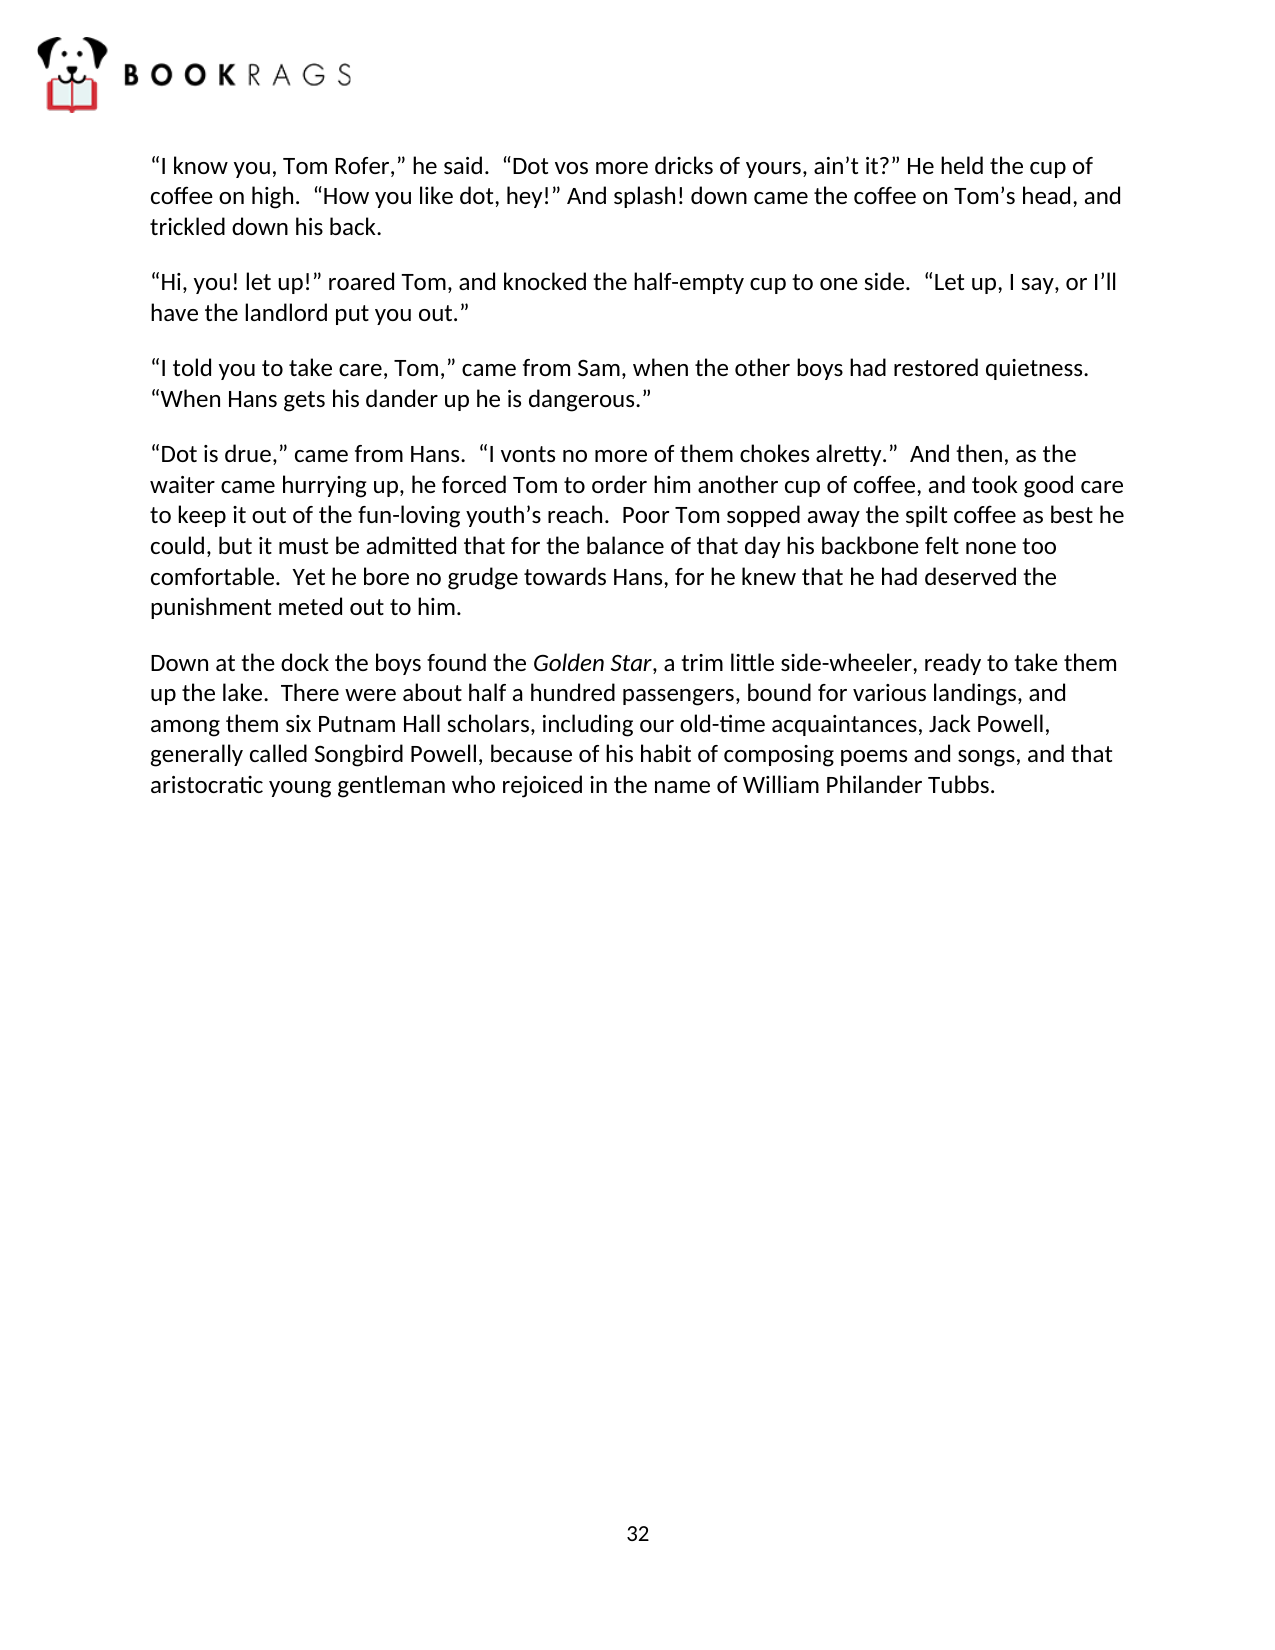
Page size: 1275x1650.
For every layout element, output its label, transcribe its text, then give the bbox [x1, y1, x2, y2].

text Down at the dock the boys found the Golden Star, a trim little side-wheeler, ready to take them up the lake. There were about half a hundred passengers, bound for various landings, and among them six Putnam Hall scholars, including our old-time acquaintances, Jack Powell, generally called Songbird Powell, because of his habit of composing poems and songs, and that aristocratic young gentleman who rejoiced in the name of William Philander Tubbs. [150, 647, 1125, 799]
text “I know you, Tom Rofer,” he said. “Dot vos more dricks of yours, ain’t it?” He held the cup of coffee on high. “How you like dot, hey!” And splash! down came the coffee on Tom’s head, and trickled down his back. [150, 150, 1125, 242]
text “Hi, you! let up!” roared Tom, and knocked the half-empty cup to one side. “Let up, I say, or I’ll have the landlord put you out.” [150, 267, 1125, 328]
picture [37, 37, 351, 113]
text “I told you to take care, Tom,” came from Sam, when the other boys had restored quietness. “When Hans gets his dander up he is dangerous.” [150, 353, 1125, 414]
text “Dot is drue,” came from Hans. “I vonts no more of them chokes alretty.” And then, as the waiter came hurrying up, he forced Tom to order him another cup of coffee, and took good care to keep it out of the fun-loving youth’s reach. Poor Tom sopped away the spilt coffee as best he could, but it must be admitted that for the balance of that day his backbone felt none too comfortable. Yet he bore no grudge towards Hans, for he knew that he had deserved the punishment meted out to him. [150, 439, 1125, 622]
